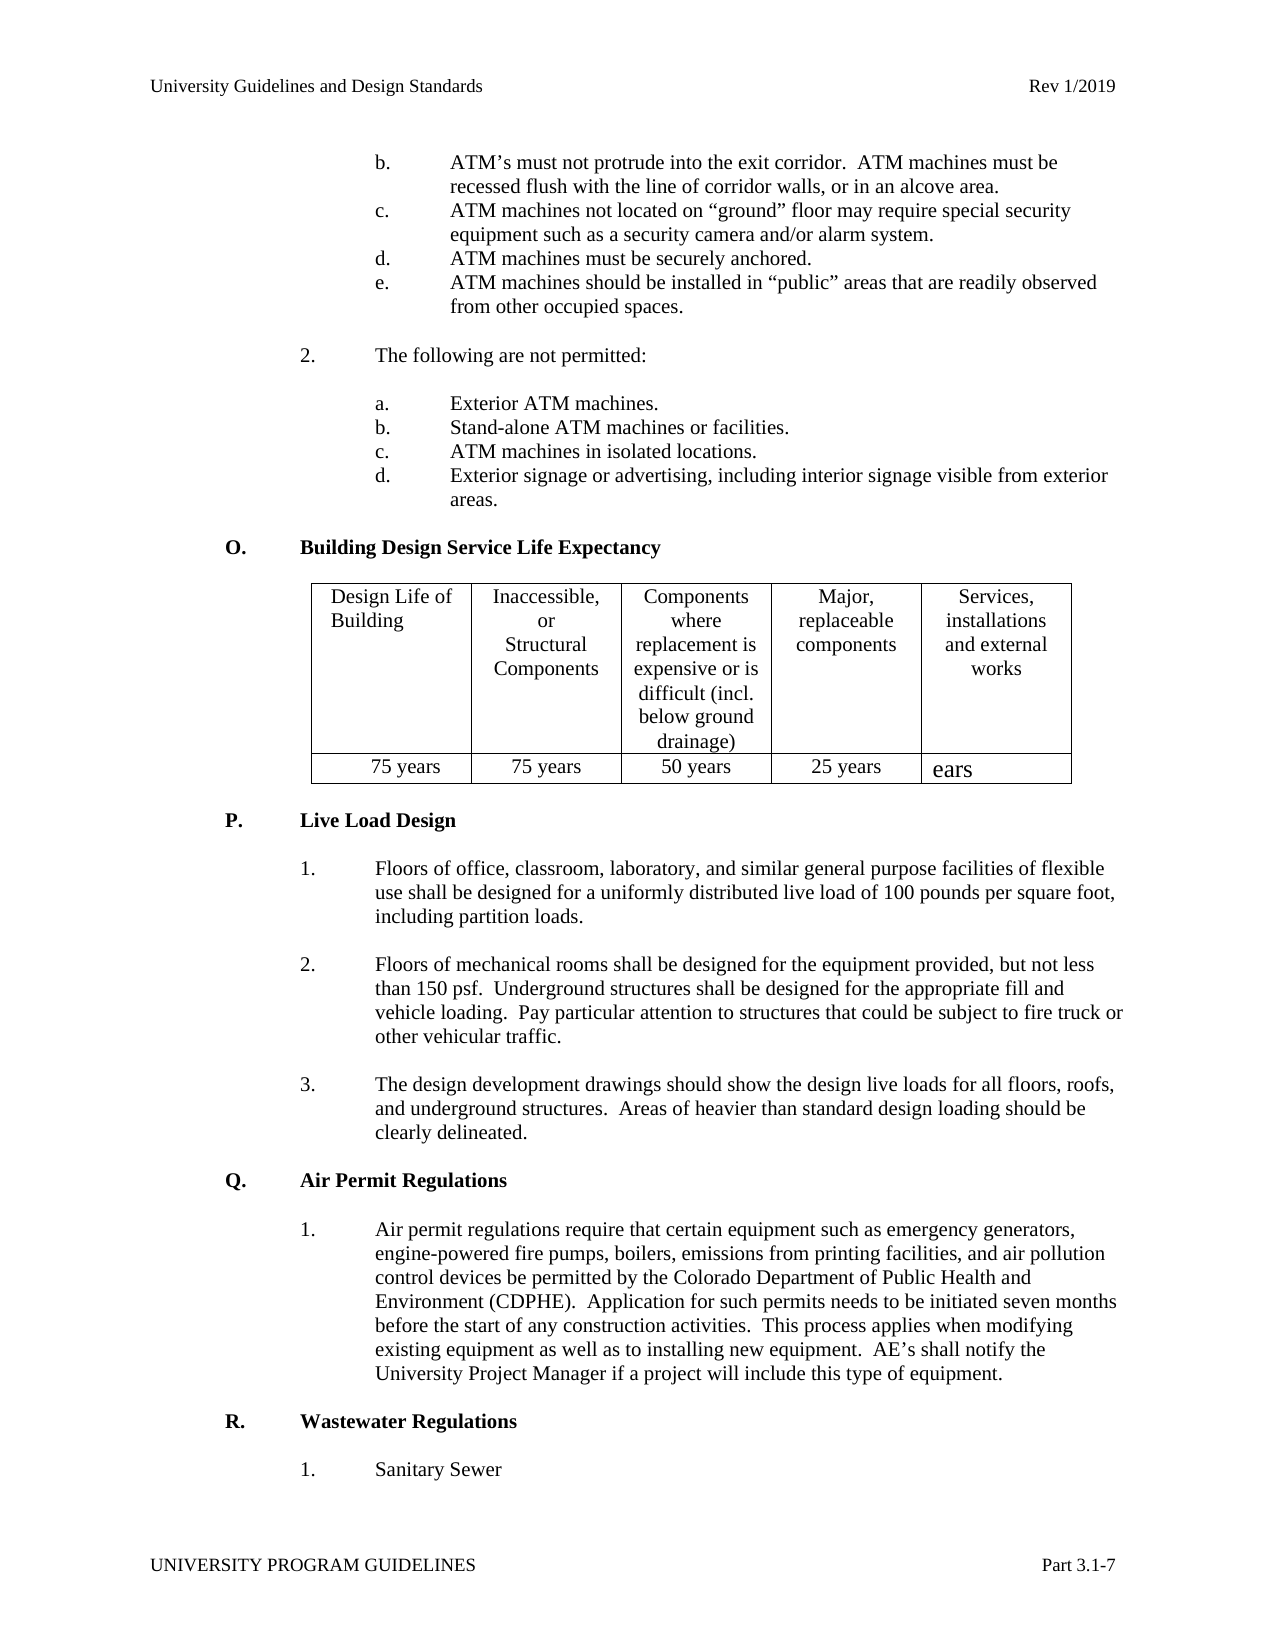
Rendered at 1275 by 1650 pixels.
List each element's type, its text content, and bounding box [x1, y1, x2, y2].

list Sanitary Sewer [300, 1457, 1125, 1481]
list ATM machines not located on “ground” floor may require special security equipment such as a security camera and/or alarm system. [375, 198, 1125, 246]
table_cell 75 years [472, 754, 621, 782]
table_header Major, replaceable components [772, 584, 921, 753]
list Exterior signage or advertising, including interior signage visible from exterior areas. [375, 463, 1125, 511]
list Floors of office, classroom, laboratory, and similar general purpose facilities of flexible use shall be designed for a uniformly distributed live load of 100 pounds per square foot, including partition loads. [300, 856, 1125, 928]
table_header Services, installations and external works [922, 584, 1071, 753]
list ATM’s must not protrude into the exit corridor. ATM machines must be recessed flush with the line of corridor walls, or in an alcove area. [375, 150, 1125, 198]
table_cell 50 years [622, 754, 771, 782]
list ATM machines should be installed in “public” areas that are readily observed from other occupied spaces. [375, 270, 1125, 318]
list The following are not permitted: [300, 342, 1125, 367]
table_cell 75 years [312, 754, 471, 782]
list Floors of mechanical rooms shall be designed for the equipment provided, but not less than 150 psf. Underground structures shall be designed for the appropriate fill and vehicle loading. Pay particular attention to structures that could be subject to fire truck or other vehicular traffic. [300, 952, 1125, 1048]
text R. Wastewater Regulations [225, 1409, 1125, 1433]
list Air permit regulations require that certain equipment such as emergency generators, engine-powered fire pumps, boilers, emissions from printing facilities, and air pollution control devices be permitted by the Colorado Department of Public Health and Environment (CDPHE). Application for such permits needs to be initiated seven months before the start of any construction activities. This process applies when modifying existing equipment as well as to installing new equipment. AE’s shall notify the University Project Manager if a project will include this type of equipment. [300, 1217, 1125, 1385]
table_cell ears [922, 754, 1071, 782]
list Stand-alone ATM machines or facilities. [375, 415, 1125, 439]
list ATM machines must be securely anchored. [375, 246, 1125, 270]
list The design development drawings should show the design live loads for all floors, roofs, and underground structures. Areas of heavier than standard design loading should be clearly delineated. [300, 1072, 1125, 1144]
list Exterior ATM machines. [375, 391, 1125, 415]
table_header Components where replacement is expensive or is difficult (incl. below ground drainage) [622, 584, 771, 753]
table_header Inaccessible, or Structural Components [472, 584, 621, 753]
table_cell 25 years [772, 754, 921, 782]
text O. Building Design Service Life Expectancy [225, 535, 1125, 559]
text P. Live Load Design [225, 807, 1125, 832]
list ATM machines in isolated locations. [375, 439, 1125, 463]
text Q. Air Permit Regulations [225, 1168, 1125, 1192]
table_header Design Life of Building [312, 584, 471, 753]
